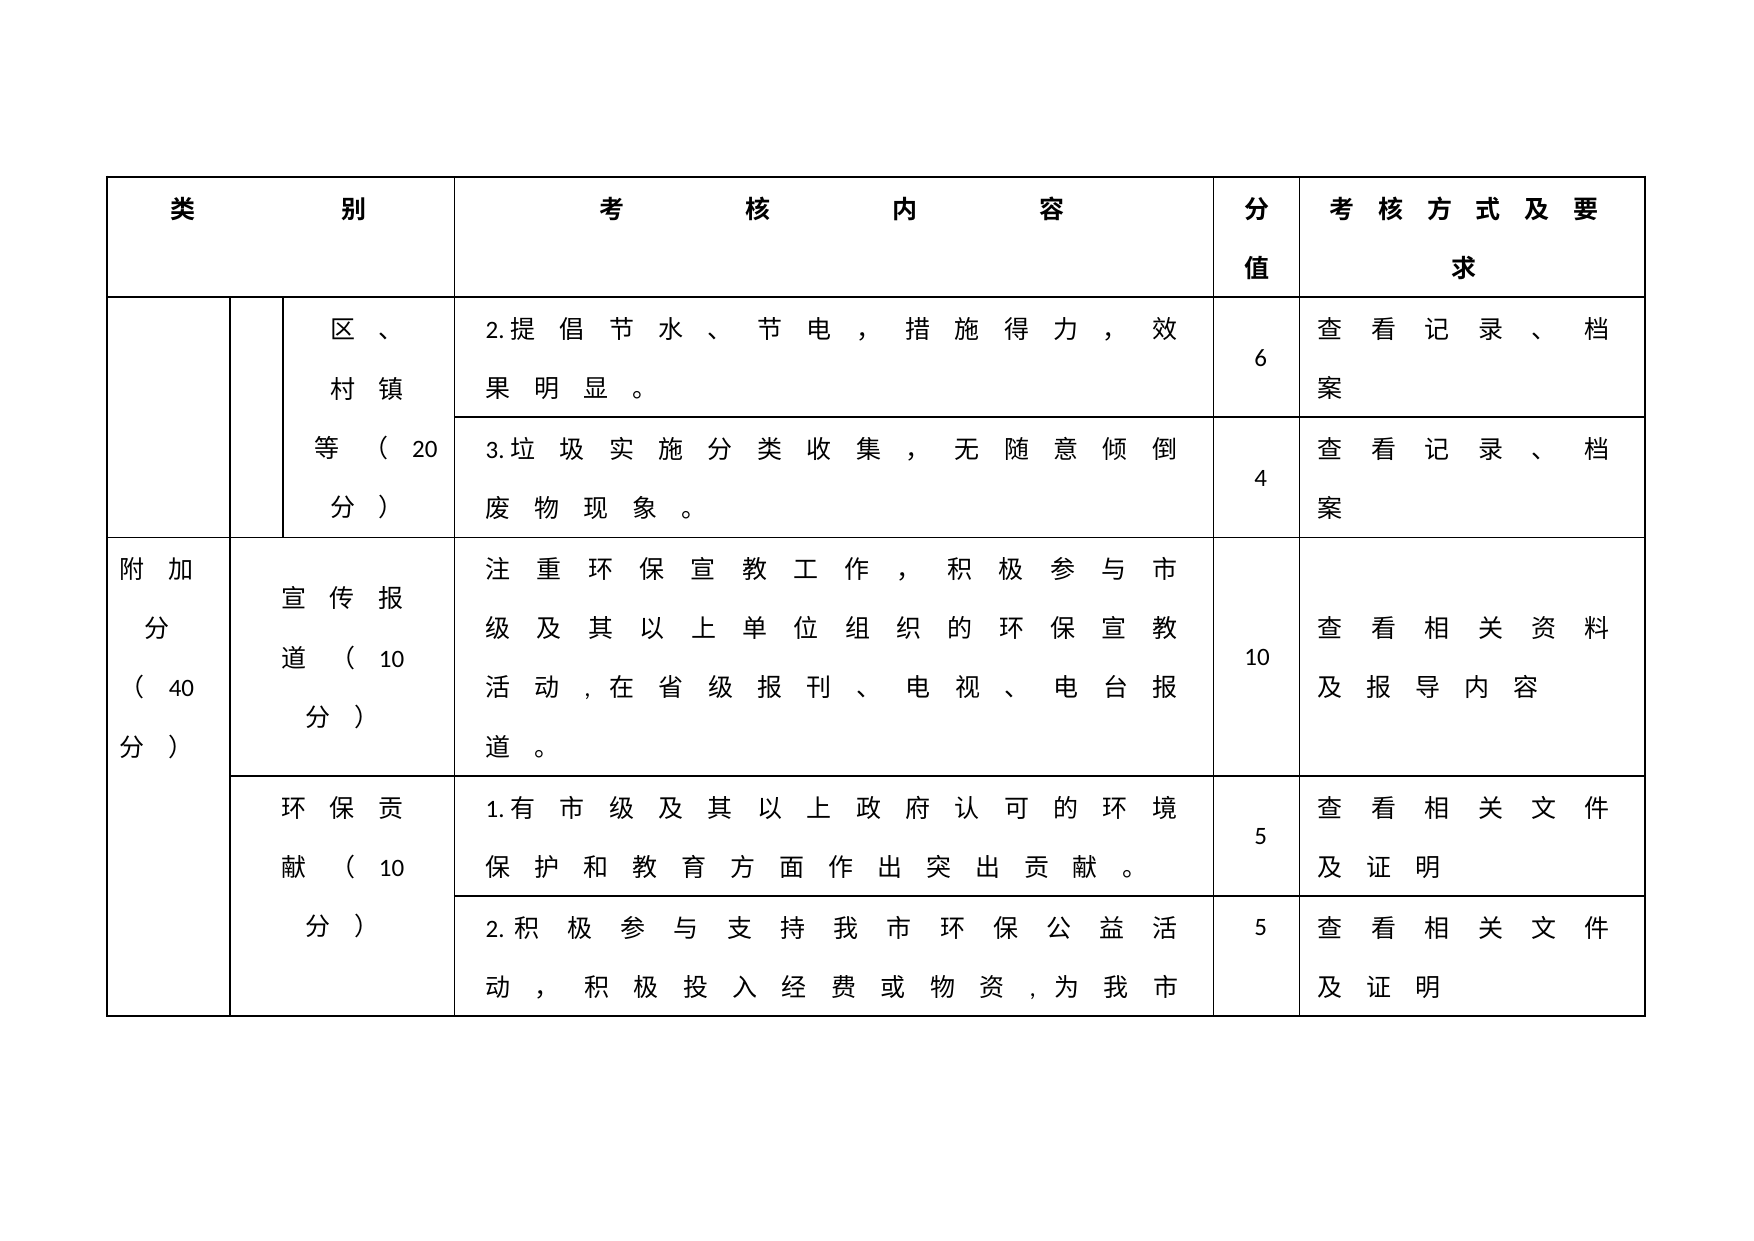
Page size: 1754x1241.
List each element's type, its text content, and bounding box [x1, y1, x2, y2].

table_cell 6 [1214, 298, 1299, 416]
table_cell 查看相关文件及证明 [1300, 777, 1644, 895]
table_cell 1.有市级及其以上政府认可的环境保护和教育方面作出突出贡献。 [455, 777, 1213, 895]
table_cell 4 [1214, 418, 1299, 536]
table_cell 3.垃圾实施分类收集，无随意倾倒废物现象。 [455, 418, 1213, 536]
table_cell 查看记录、档案 [1300, 298, 1644, 416]
table_header 分值 [1214, 178, 1299, 296]
table_cell 10 [1214, 538, 1299, 775]
table_cell 环保贡献（10分） [231, 777, 454, 1015]
table_cell 5 [1214, 897, 1299, 1015]
table_cell 学校、社区、村镇等（20分） [284, 298, 454, 536]
table_cell 2.提倡节水、节电，措施得力，效果明显。 [455, 298, 1213, 416]
table_cell 查看记录、档案 [1300, 418, 1644, 536]
table_cell 附加分 （40分） [108, 538, 229, 1015]
table_cell 宣传报道（10分） [231, 538, 454, 775]
table_cell 查看相关资料及报导内容 [1300, 538, 1644, 775]
table_header 考核方式及要求 [1300, 178, 1644, 296]
table_header 考 核 内 容 [455, 178, 1213, 296]
table_cell 查看相关文件及证明 [1300, 897, 1644, 1015]
table_header 类 别 [108, 178, 454, 296]
table_cell 注重环保宣教工作，积极参与市级及其以上单位组织的环保宣教活动,在省级报刊、电视、电台报道。 [455, 538, 1213, 775]
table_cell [455, 897, 1213, 1015]
table_cell 5 [1214, 777, 1299, 895]
